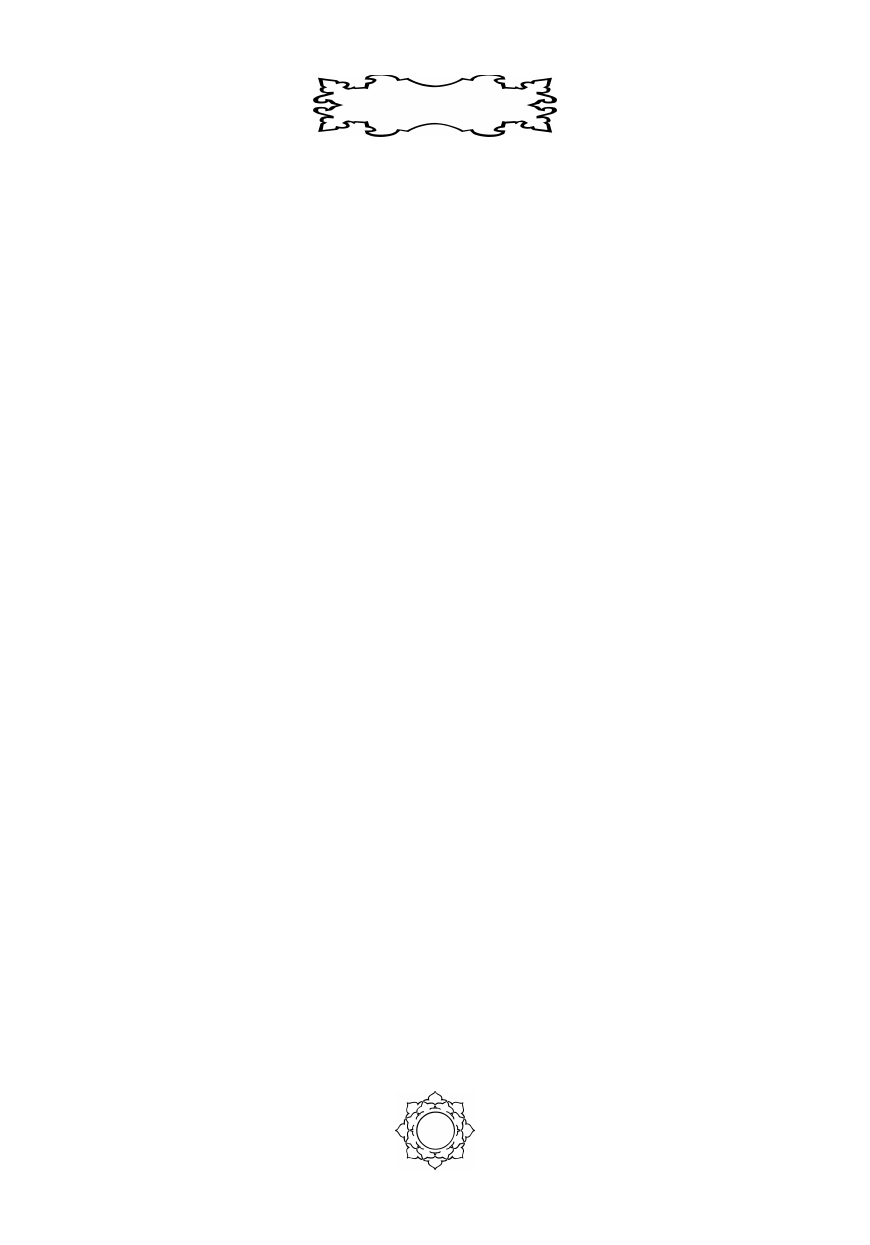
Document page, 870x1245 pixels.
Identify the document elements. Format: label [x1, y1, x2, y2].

picture [313, 75, 557, 137]
picture [395, 1091, 475, 1170]
